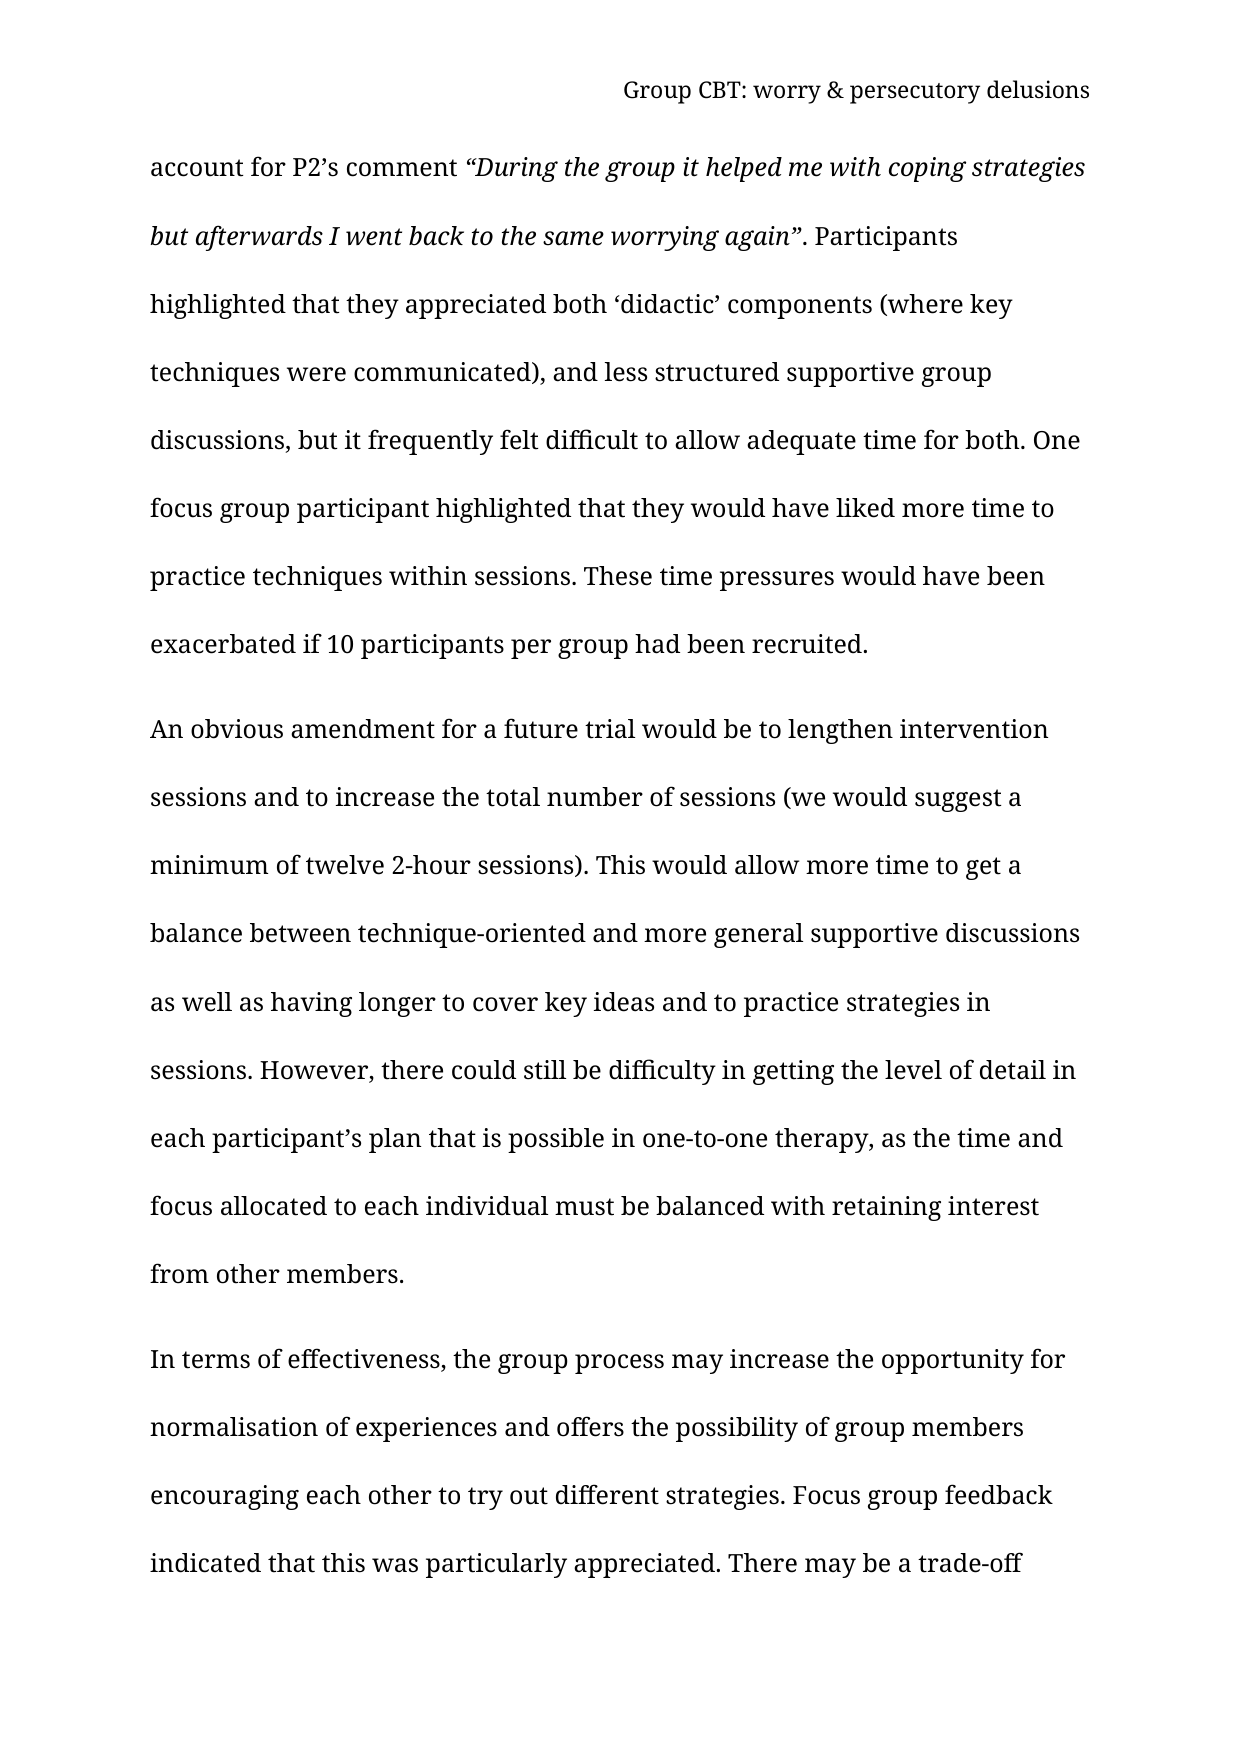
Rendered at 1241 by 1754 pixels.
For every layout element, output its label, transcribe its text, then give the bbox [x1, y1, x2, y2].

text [150, 150, 1090, 661]
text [150, 1341, 1090, 1580]
text An obvious amendment for a future trial would be to lengthen intervention sessions and to increase the total number of sessions (we would suggest a minimum of twelve 2-hour sessions). This would allow more time to get a balance between technique-oriented and more general supportive discussions as well as having longer to cover key ideas and to practice strategies in sessions. However, there could still be difficulty in getting the level of detail in each participant’s plan that is possible in one-to-one therapy, as the time and focus allocated to each individual must be balanced with retaining interest from other members. [150, 712, 1090, 1291]
